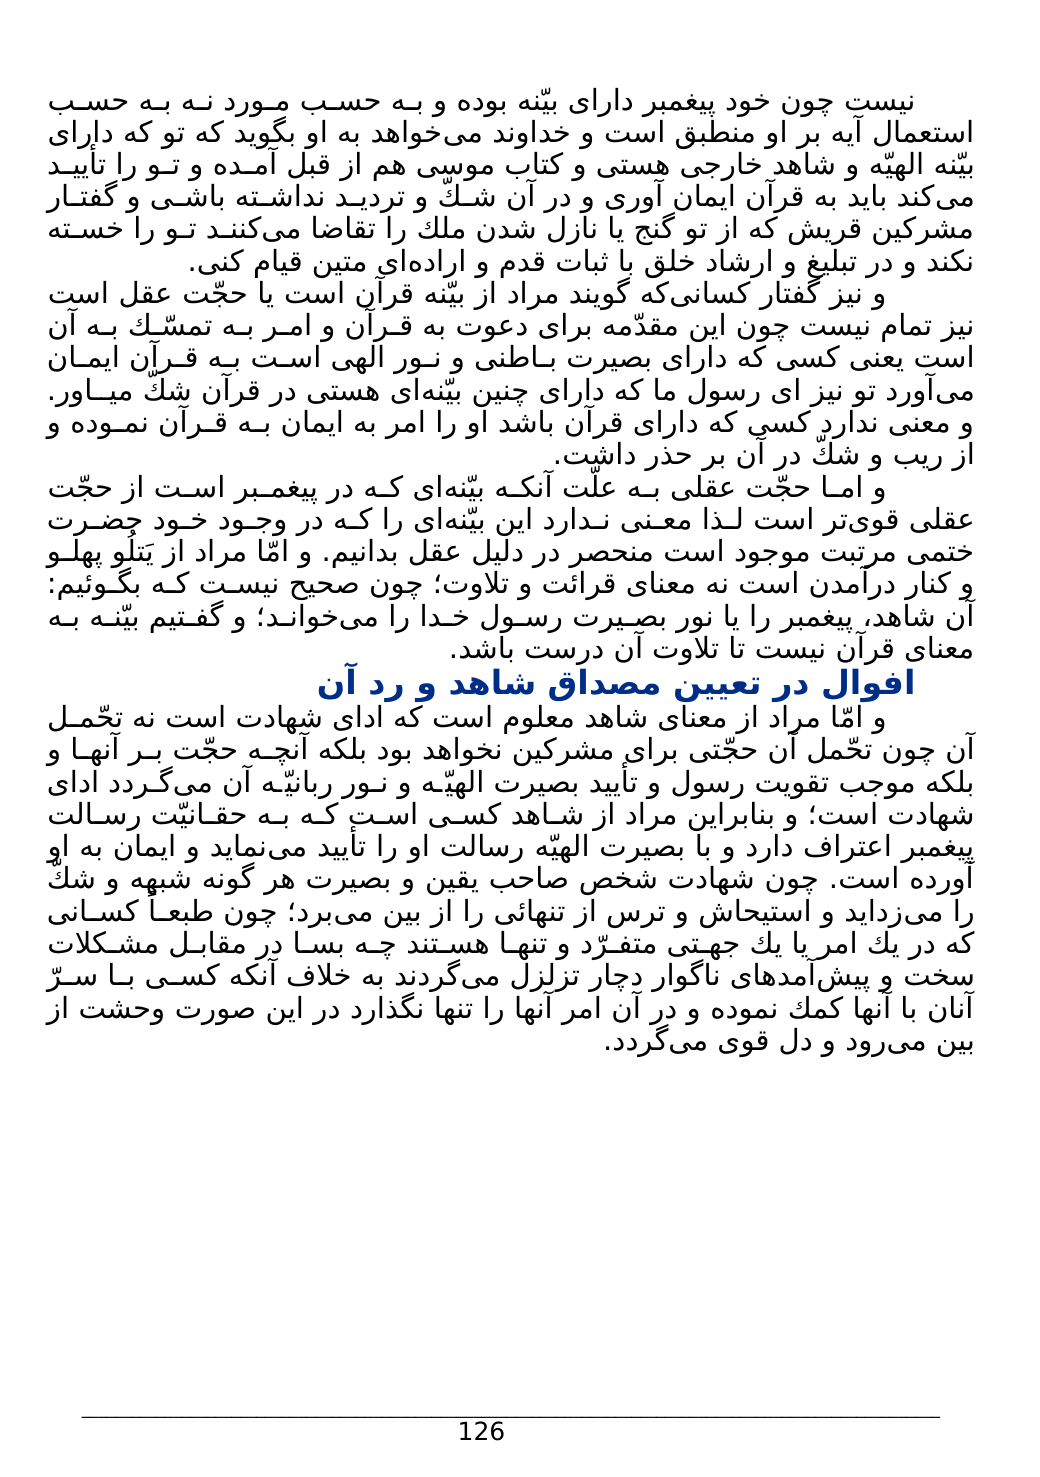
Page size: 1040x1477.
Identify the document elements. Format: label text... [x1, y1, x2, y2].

text و امّا مراد از معنای شاهد معلوم است كه ادای شهادت است نه تحّمل آن چون تحّمل آن حجّتی برای مشركین نخواهد بود بلكه آنچه حجّت بر آنها و بلكه موجب تقویت رسول و تأیید بصیرت الهیّه و نور ربانیّه آن می‌گردد ادای شهادت است؛ و بنابراین مراد از شاهد كسی است كه به حقانیّت رسالت پیغمبر اعتراف دارد و با بصیرت الهیّه رسالت او را تأیید می‌نماید و ایمان به او آورده است. چون شهادت شخص صاحب یقین و بصیرت هر گونه شبهه و شكّ را می‌زداید و استیحاش و ترس از تنهائی را از بین می‌برد؛ چون طبعاً كسانی كه در یك امر یا یك جهتی متفرّد و تنها هستند چه بسا در مقابل مشكلات سخت و پیش‌آمدهای ناگوار دچار تزلزل می‌گردند به خلاف آنكه كسی با سرّ آنان با آنها كمك نموده و در آن امر آنها را تنها نگذارد در این صورت وحشت از بین می‌رود و دل قوی می‌گردد. [47, 702, 975, 1057]
subtitle افوال در تعیین مصداق شاهد و رد آن [106, 665, 916, 702]
text نیست چون خود پیغمبر دارای بیّنه بوده و به حسب مورد نه به حسب استعمال آیه بر او منطبق است و خداوند می‌خواهد به او بگوید كه تو كه دارای بیّنه الهیّه و شاهد خارجی هستی و كتاب موسی هم از قبل آمده و تو را تأیید می‌كند باید به قرآن ایمان آوری و در آن شكّ و تردید نداشته باشی و گفتار مشركین قریش كه از تو گنج یا نازل شدن ملك را تقاضا می‌كنند تو را خسته نكند و در تبلیغ و ارشاد خلق با ثبات قدم و اراده‌ای متین قیام كنی. [47, 84, 975, 278]
text و اما حجّت عقلی به علّت آنكه بیّنه‌ای كه در پیغمبر است از حجّت عقلی قوی‌تر است لذا معنی ندارد این بیّنه‌ای را كه در وجود خود حضرت ختمی مرتبت موجود است منحصر در دلیل عقل بدانیم. و امّا مراد از یَتلُو پهلو و كنار درآمدن است نه معنای قرائت و تلاوت؛ چون صحیح نیست كه بگوئیم: آن شاهد، پیغمبر را یا نور بصیرت رسول خدا را می‌خواند؛ و گفتیم بیّنه به معنای قرآن نیست تا تلاوت آن درست باشد. [47, 472, 975, 665]
text و نیز گفتار كسانی‌كه گویند مراد از بیّنه قرآن است یا حجّت عقل است نیز تمام نیست چون این مقدّمه برای دعوت به قرآن و امر به تمسّك به آن است یعنی كسی كه دارای بصیرت باطنی و نور الهی است به قرآن ایمان می‌آورد تو نیز ای رسول ما كه دارای چنین بیّنه‌ای هستی در قرآن شكّ میاور. و معنی ندارد كسی كه دارای قرآن باشد او را امر به ایمان به قرآن نموده و از ریب و شكّ در آن بر حذر داشت. [47, 278, 975, 472]
